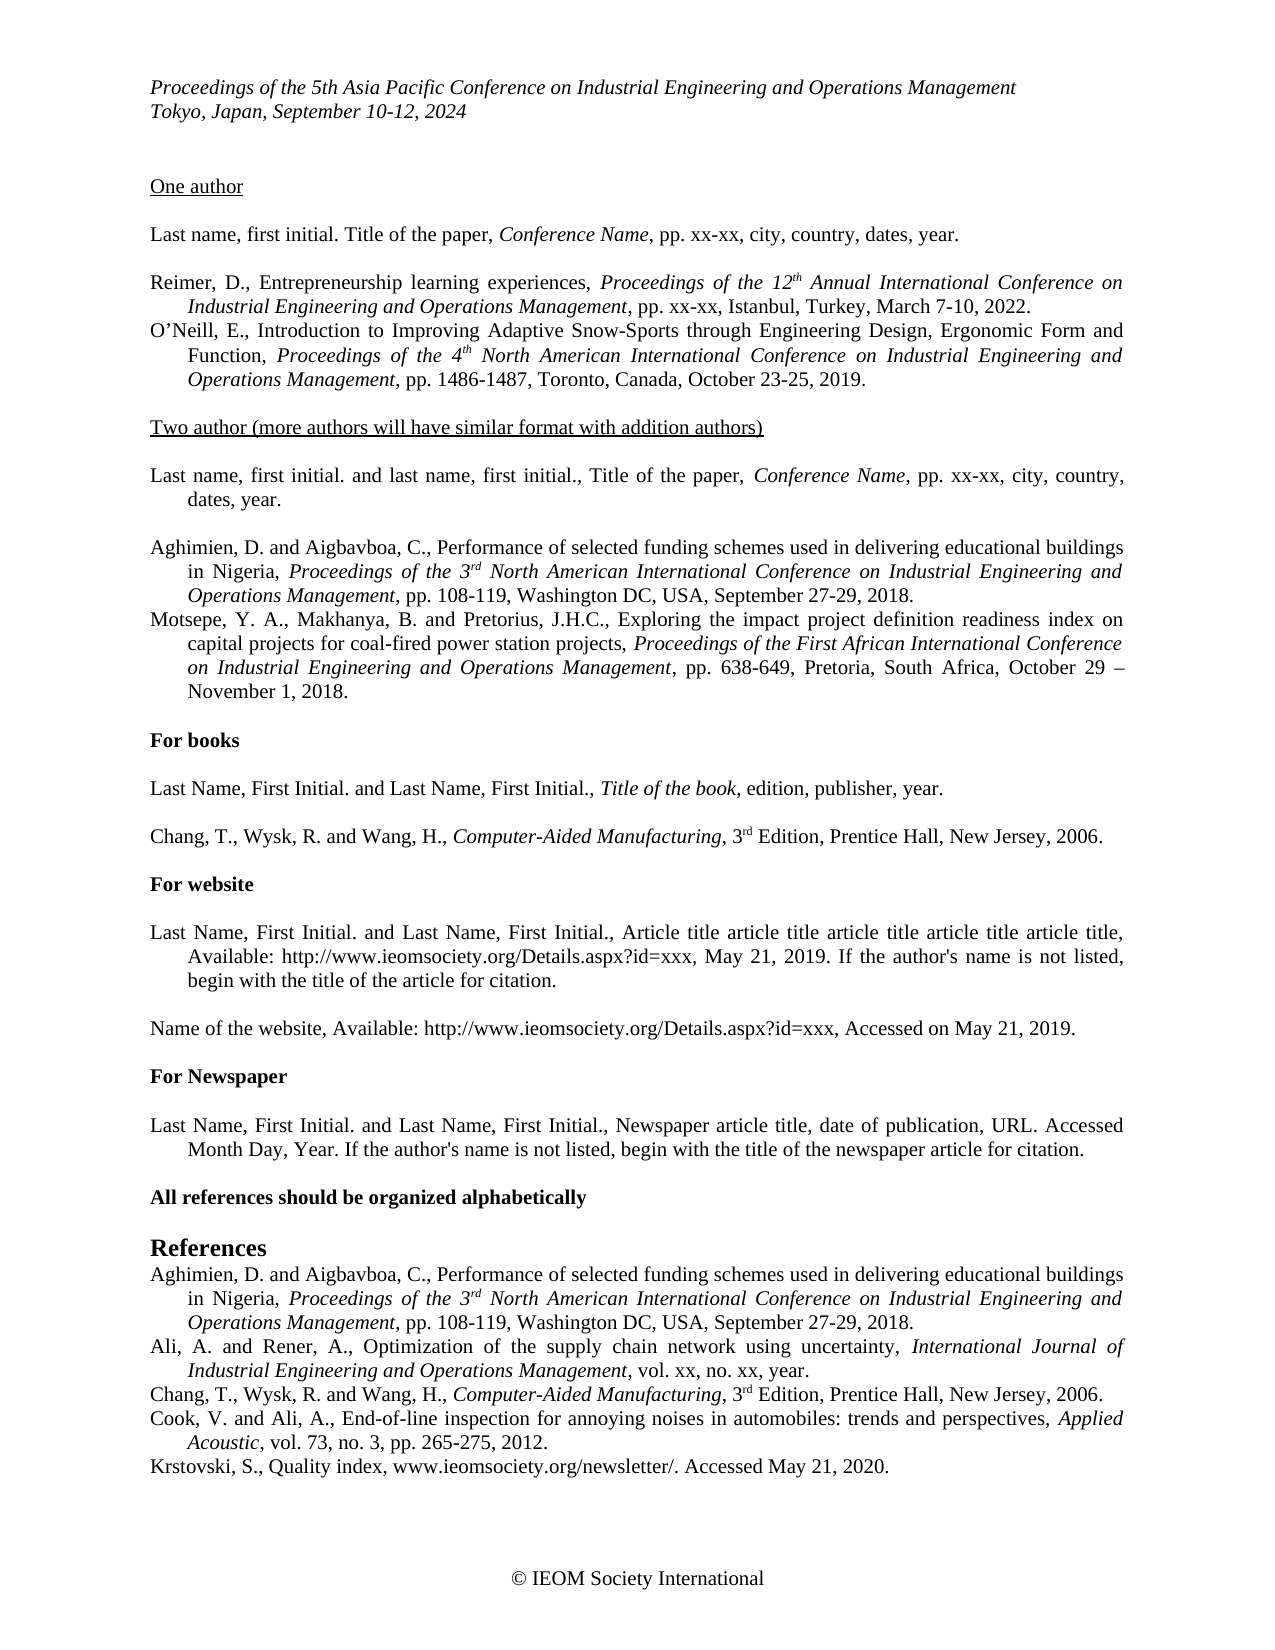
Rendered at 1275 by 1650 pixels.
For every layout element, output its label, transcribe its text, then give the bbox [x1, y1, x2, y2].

text Last Name, First Initial. and Last Name, First Initial., Title of the book, edition, publisher, year. [150, 776, 1125, 800]
text Last Name, First Initial. and Last Name, First Initial., Newspaper article title, date of publication, URL. Accessed Month Day, Year. If the author's name is not listed, begin with the title of the newspaper article for citation. [150, 1112, 1125, 1161]
text Reimer, D., Entrepreneurship learning experiences, Proceedings of the 12th Annual International Conference on Industrial Engineering and Operations Management, pp. xx-xx, Istanbul, Turkey, March 7-10, 2022. [150, 270, 1125, 318]
text Chang, T., Wysk, R. and Wang, H., Computer-Aided Manufacturing, 3rd Edition, Prentice Hall, New Jersey, 2006. [150, 824, 1125, 848]
text Chang, T., Wysk, R. and Wang, H., Computer-Aided Manufacturing, 3rd Edition, Prentice Hall, New Jersey, 2006. [150, 1382, 1125, 1406]
text Two author (more authors will have similar format with addition authors) [150, 415, 1125, 439]
text References [150, 1233, 1125, 1262]
text All references should be organized alphabetically [150, 1185, 1125, 1209]
text For Newspaper [150, 1064, 1125, 1088]
text Name of the website, Available: http://www.ieomsociety.org/Details.aspx?id=xxx, Accessed on May 21, 2019. [150, 1016, 1125, 1040]
text Last name, first initial. Title of the paper, Conference Name, pp. xx-xx, city, country, dates, year. [150, 222, 1125, 246]
text O’Neill, E., Introduction to Improving Adaptive Snow-Sports through Engineering Design, Ergonomic Form and Function, Proceedings of the 4th North American International Conference on Industrial Engineering and Operations Management, pp. 1486-1487, Toronto, Canada, October 23-25, 2019. [150, 318, 1125, 391]
text For website [150, 872, 1125, 896]
text Cook, V. and Ali, A., End-of-line inspection for annoying noises in automobiles: trends and perspectives, Applied Acoustic, vol. 73, no. 3, pp. 265-275, 2012. [150, 1406, 1125, 1454]
text Aghimien, D. and Aigbavboa, C., Performance of selected funding schemes used in delivering educational buildings in Nigeria, Proceedings of the 3rd North American International Conference on Industrial Engineering and Operations Management, pp. 108-119, Washington DC, USA, September 27-29, 2018. [150, 535, 1125, 607]
text Ali, A. and Rener, A., Optimization of the supply chain network using uncertainty, International Journal of Industrial Engineering and Operations Management, vol. xx, no. xx, year. [150, 1334, 1125, 1382]
text One author [150, 174, 1125, 198]
text Motsepe, Y. A., Makhanya, B. and Pretorius, J.H.C., Exploring the impact project definition readiness index on capital projects for coal-fired power station projects, Proceedings of the First African International Conference on Industrial Engineering and Operations Management, pp. 638-649, Pretoria, South Africa, October 29 – November 1, 2018. [150, 607, 1125, 703]
text For books [150, 727, 1125, 752]
text Krstovski, S., Quality index, www.ieomsociety.org/newsletter/. Accessed May 21, 2020. [150, 1454, 1125, 1478]
text Last name, first initial. and last name, first initial., Title of the paper, Conference Name, pp. xx-xx, city, country, dates, year. [150, 463, 1125, 511]
text Last Name, First Initial. and Last Name, First Initial., Article title article title article title article title article title, Available: http://www.ieomsociety.org/Details.aspx?id=xxx, May 21, 2019. If the author's name is not listed, begin with the title of the article for citation. [150, 920, 1125, 992]
text Aghimien, D. and Aigbavboa, C., Performance of selected funding schemes used in delivering educational buildings in Nigeria, Proceedings of the 3rd North American International Conference on Industrial Engineering and Operations Management, pp. 108-119, Washington DC, USA, September 27-29, 2018. [150, 1262, 1125, 1334]
